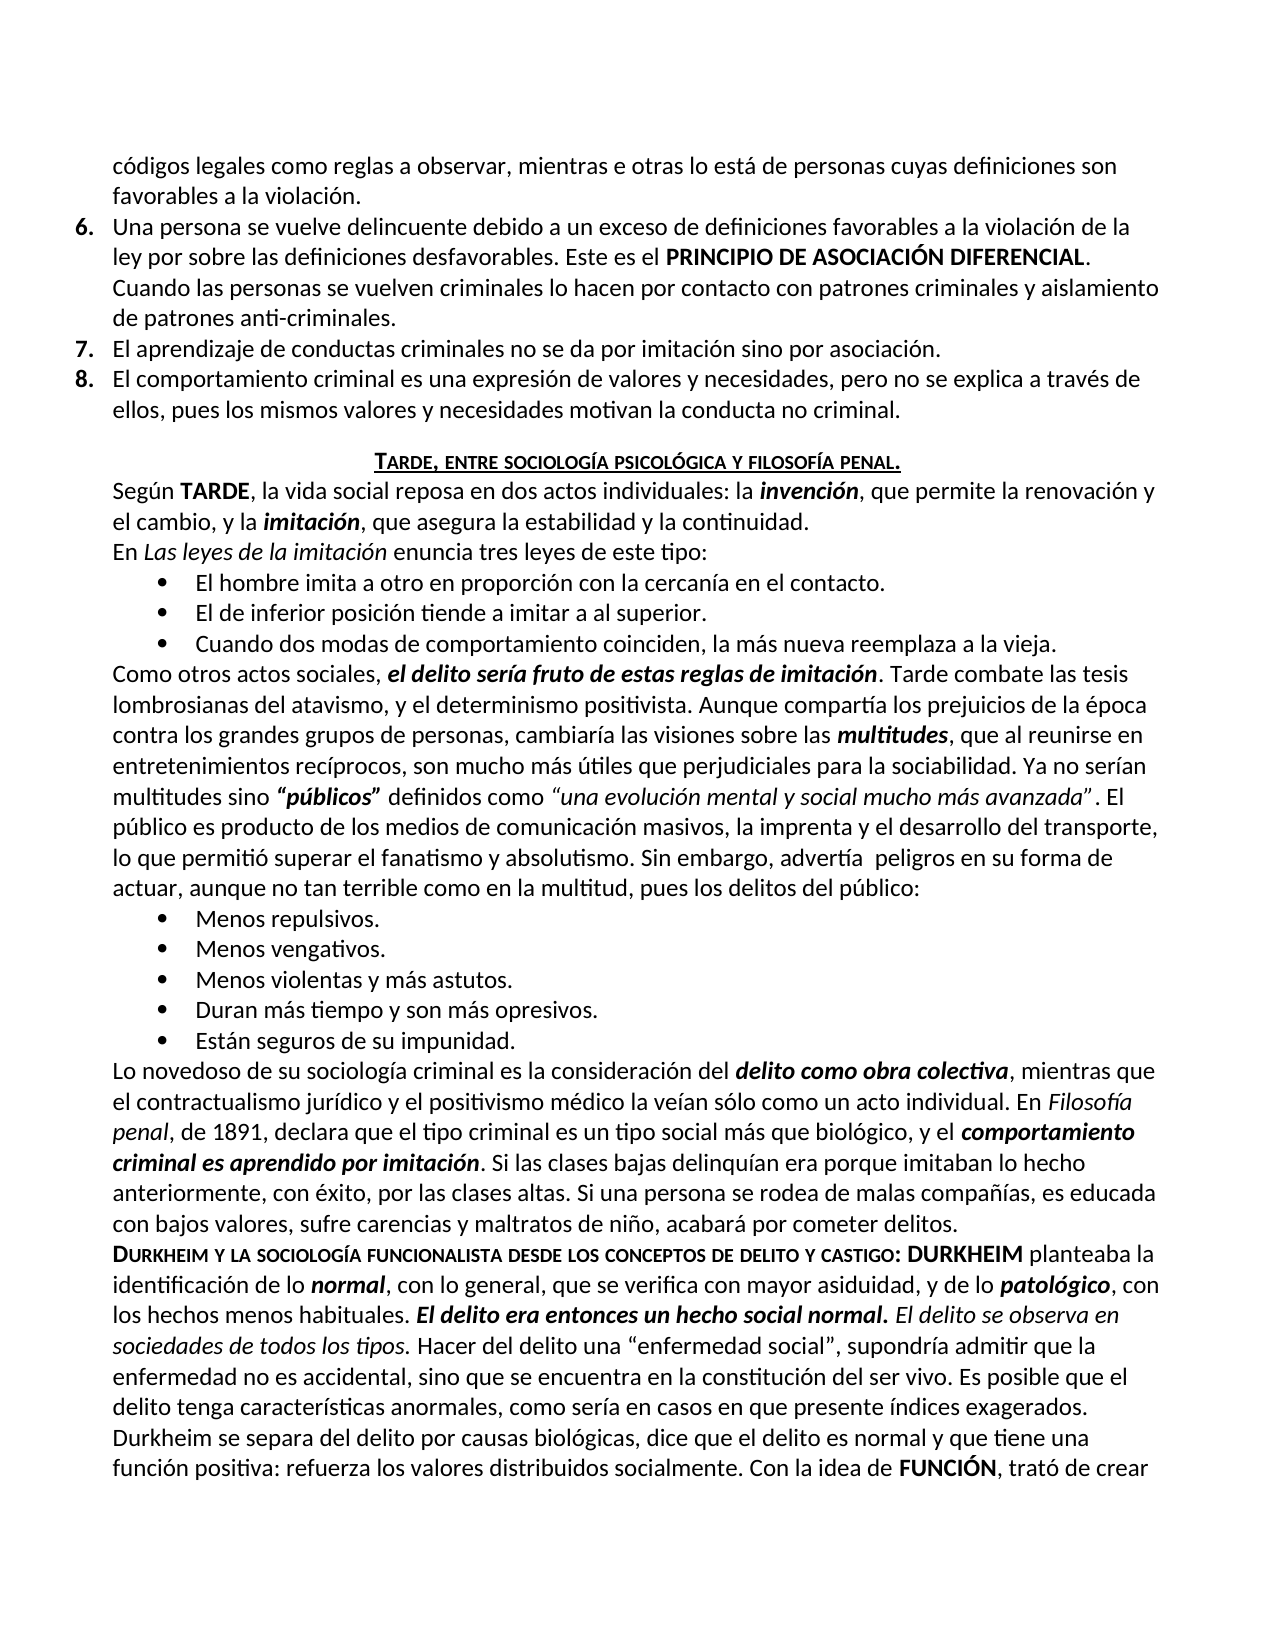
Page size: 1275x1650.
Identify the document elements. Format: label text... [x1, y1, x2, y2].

text Como otros actos sociales, el delito sería fruto de estas reglas de imitación. Tarde combate las tesis lombrosianas del atavismo, y el determinismo positivista. Aunque compartía los prejuicios de la época contra los grandes grupos de personas, cambiaría las visiones sobre las multitudes, que al reunirse en entretenimientos recíprocos, son mucho más útiles que perjudiciales para la sociabilidad. Ya no serían multitudes sino “públicos” definidos como “una evolución mental y social mucho más avanzada”. El público es producto de los medios de comunicación masivos, la imprenta y el desarrollo del transporte, lo que permitió superar el fanatismo y absolutismo. Sin embargo, advertía peligros en su forma de actuar, aunque no tan terrible como en la multitud, pues los delitos del público: [112, 659, 1162, 903]
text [112, 1238, 1162, 1483]
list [75, 150, 1162, 211]
list Cuando dos modas de comportamiento coinciden, la más nueva reemplaza a la vieja. [158, 628, 1162, 659]
list Duran más tiempo y son más opresivos. [158, 994, 1162, 1025]
list Menos vengativos. [158, 933, 1162, 964]
text Lo novedoso de su sociología criminal es la consideración del delito como obra colectiva, mientras que el contractualismo jurídico y el positivismo médico la veían sólo como un acto individual. En Filosofía penal, de 1891, declara que el tipo criminal es un tipo social más que biológico, y el comportamiento criminal es aprendido por imitación. Si las clases bajas delinquían era porque imitaban lo hecho anteriormente, con éxito, por las clases altas. Si una persona se rodea de malas compañías, es educada con bajos valores, sufre carencias y maltratos de niño, acabará por cometer delitos. [112, 1055, 1162, 1238]
text En Las leyes de la imitación enuncia tres leyes de este tipo: [112, 537, 1162, 567]
list El hombre imita a otro en proporción con la cercanía en el contacto. [158, 567, 1162, 598]
list El aprendizaje de conductas criminales no se da por imitación sino por asociación. [75, 333, 1162, 364]
text Según TARDE, la vida social reposa en dos actos individuales: la invención, que permite la renovación y el cambio, y la imitación, que asegura la estabilidad y la continuidad. [112, 476, 1162, 537]
list El de inferior posición tiende a imitar a al superior. [158, 598, 1162, 628]
text Tarde, entre sociología psicológica y filosofía penal. [112, 445, 1162, 476]
list Una persona se vuelve delincuente debido a un exceso de definiciones favorables a la violación de la ley por sobre las definiciones desfavorables. Este es el PRINCIPIO DE ASOCIACIÓN DIFERENCIAL. Cuando las personas se vuelven criminales lo hacen por contacto con patrones criminales y aislamiento de patrones anti-criminales. [75, 211, 1162, 333]
list Menos repulsivos. [158, 903, 1162, 933]
list Menos violentas y más astutos. [158, 964, 1162, 994]
list El comportamiento criminal es una expresión de valores y necesidades, pero no se explica a través de ellos, pues los mismos valores y necesidades motivan la conducta no criminal. [75, 364, 1162, 425]
list Están seguros de su impunidad. [158, 1025, 1162, 1055]
